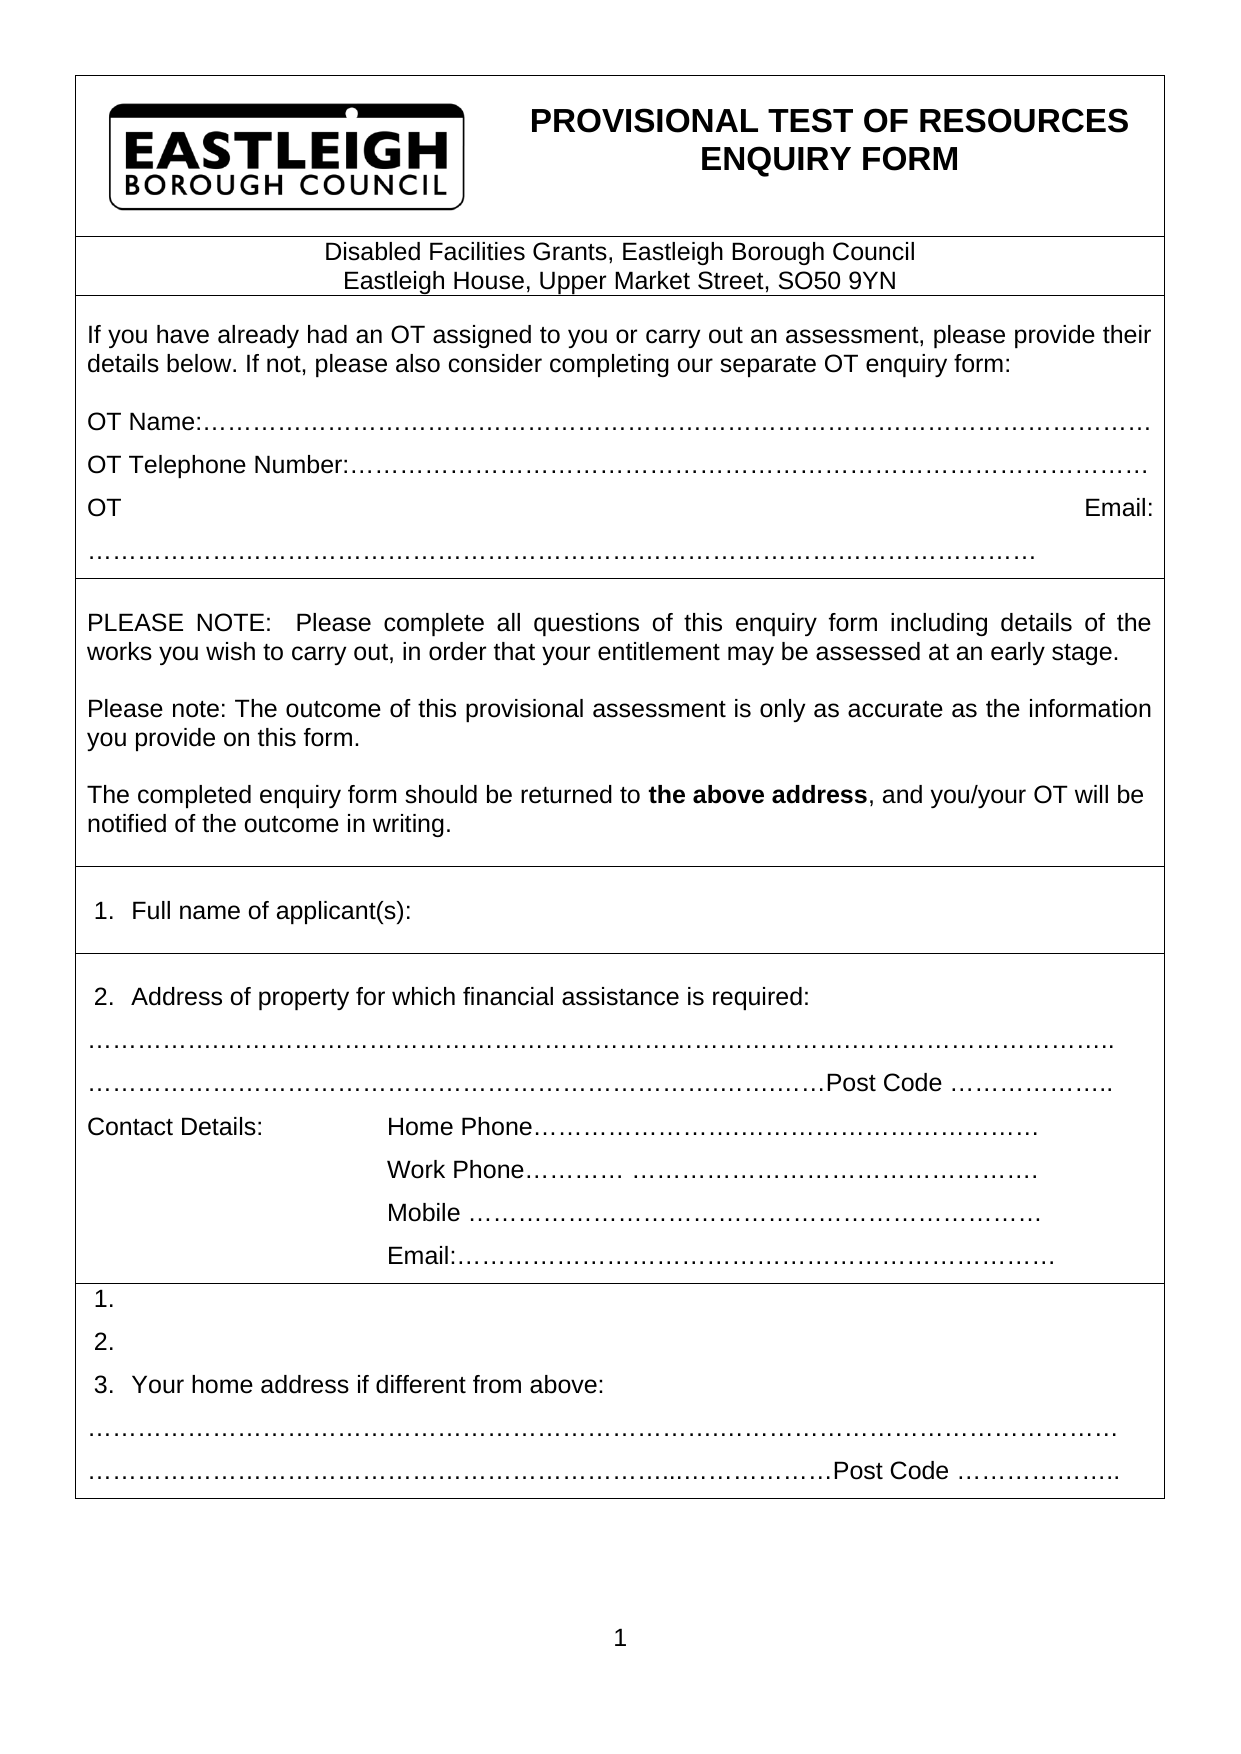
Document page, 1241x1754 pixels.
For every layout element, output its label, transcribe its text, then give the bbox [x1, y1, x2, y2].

table_cell Your home address if different from above: ………………………………………………………………….………………………………………… ……………………………………………………………...………………Post Code ……………….. [76, 1284, 1164, 1498]
table_cell Disabled Facilities Grants, Eastleigh Borough Council Eastleigh House, Upper Market Street, SO50 9YN [76, 237, 1164, 294]
table_cell PLEASE NOTE: Please complete all questions of this enquiry form including details of the works you wish to carry out, in order that your entitlement may be assessed at an early stage. Please note: The outcome of this provisional assessment is only as accurate as the information you provide on this form. The completed enquiry form should be returned to the above address, and you/your OT will be notified of the outcome in writing. [76, 579, 1164, 866]
table_cell If you have already had an OT assigned to you or carry out an assessment, please provide their details below. If not, please also consider completing our separate OT enquiry form: OT Name:…………………………………………………………………………………………………… OT Telephone Number:…………………………………………………………………………………… OT Email: …………………………………………………………………………………………………… [76, 296, 1164, 578]
table_header PROVISIONAL TEST OF RESOURCES ENQUIRY FORM [487, 76, 1164, 236]
picture [86, 76, 487, 236]
table_cell Address of property for which financial assistance is required: …………….………………………………………………………………….………………………….. ………………………………………………………………….…….……Post Code ……………….. Contact Details: Home Phone…………………….……………………………… Work Phone………… …………………………………………. Mobile …………………………………………………………… Email:……………………………………………………………… [76, 954, 1164, 1283]
table_cell Full name of applicant(s): [76, 867, 1164, 952]
